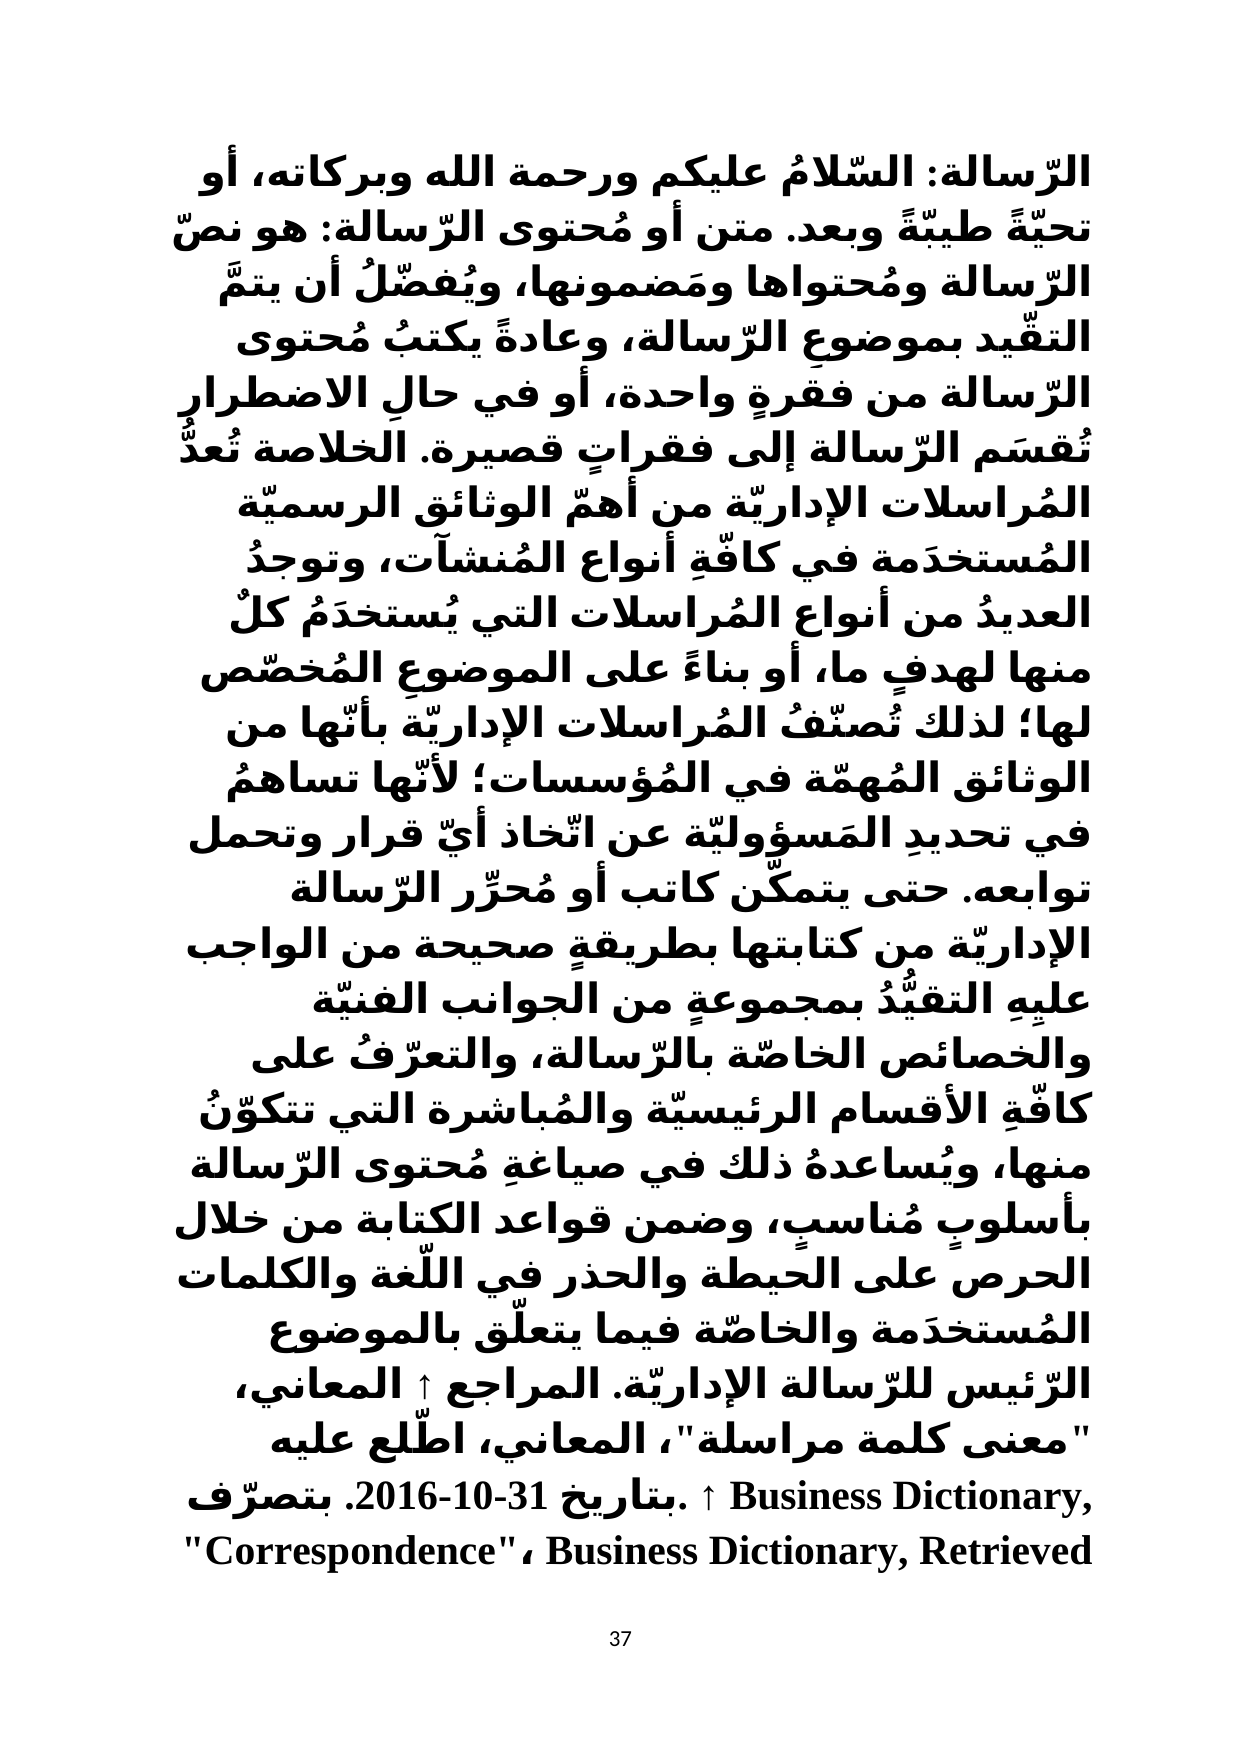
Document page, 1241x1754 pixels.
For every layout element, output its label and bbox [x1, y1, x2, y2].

text [148, 148, 1093, 1573]
